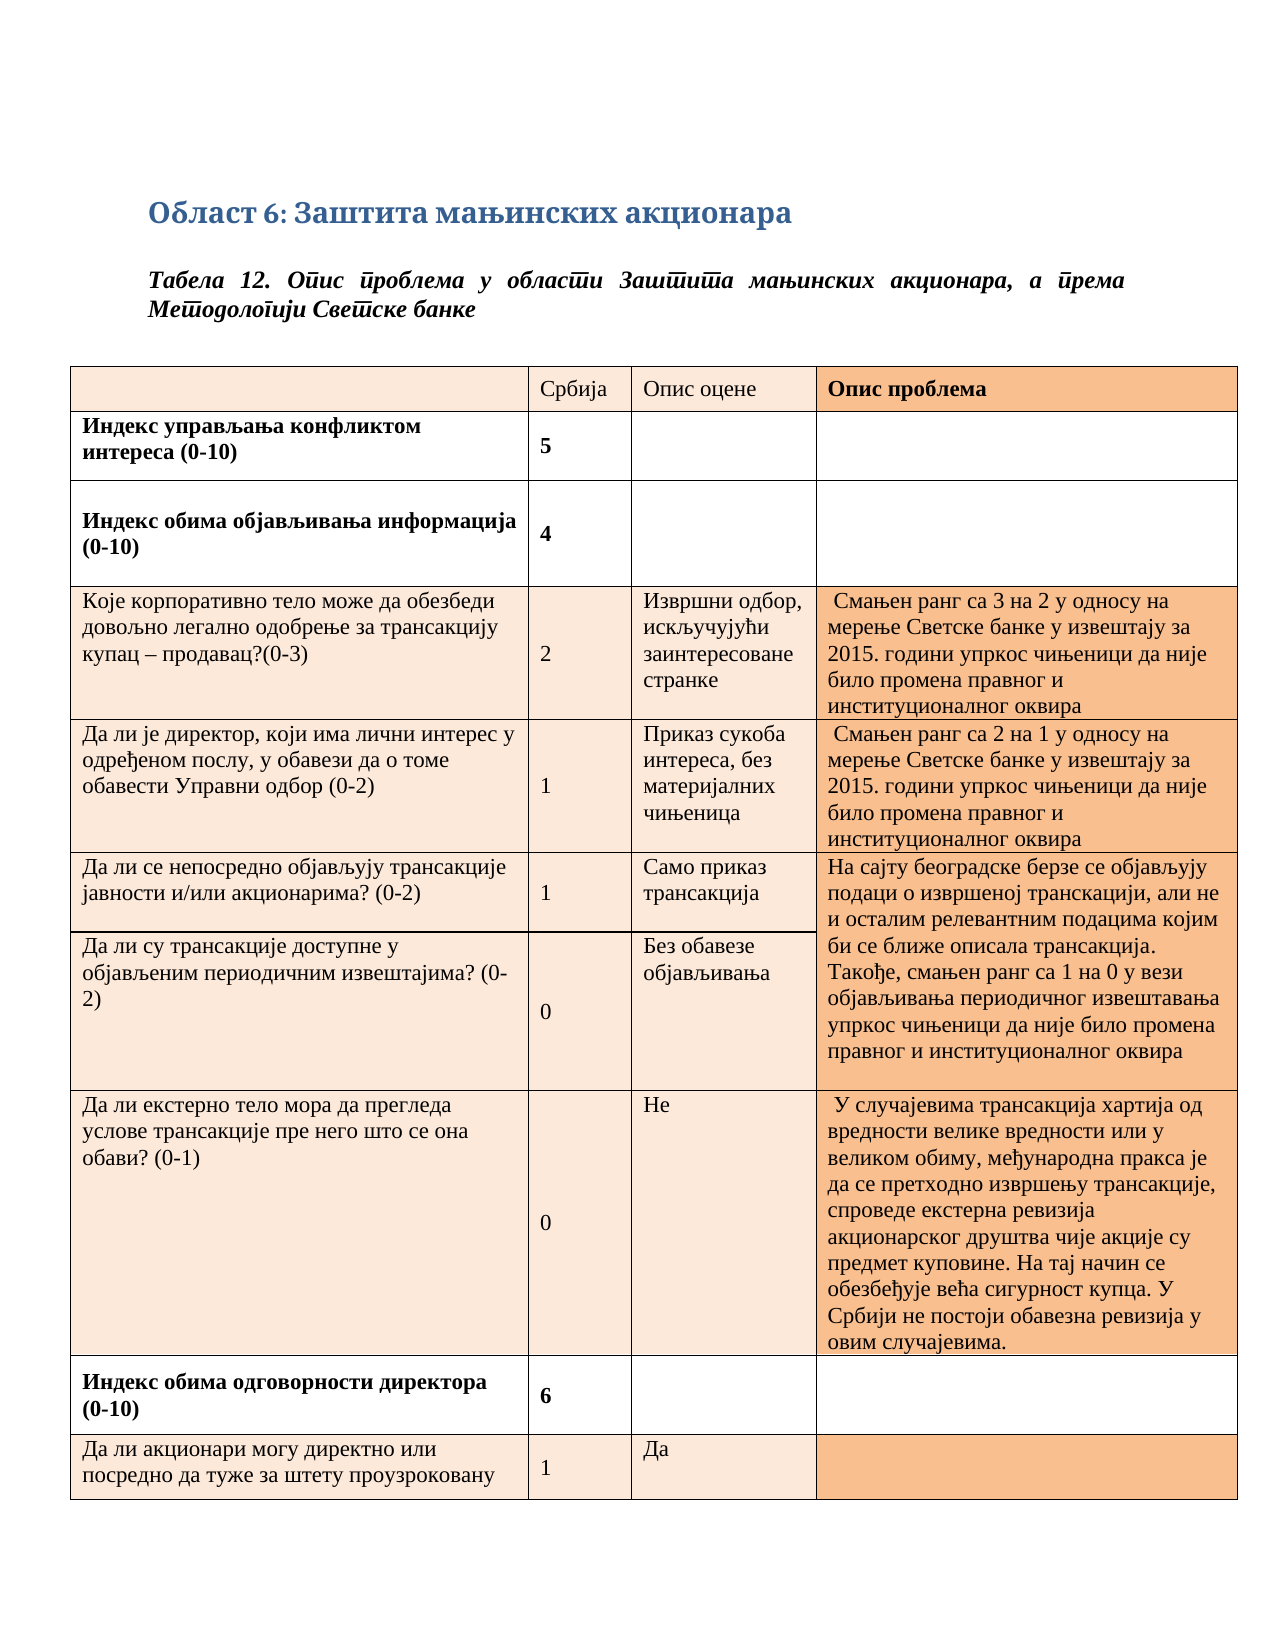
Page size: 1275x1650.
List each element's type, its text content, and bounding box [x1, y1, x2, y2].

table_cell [71, 1435, 528, 1499]
table_cell Извршни одбор, искључујући заинтересоване странке [632, 587, 816, 719]
table_cell Да ли је директор, који има лични интерес у одређеном послу, у обавези да о томе обавести Управни одбор (0-2) [71, 720, 528, 852]
table_cell Смањен ранг са 3 на 2 у односу на мерење Светске банке у извештају за 2015. години упркос чињеници да није било промена правног и институционалног оквира [817, 587, 1237, 719]
table_cell [817, 1356, 1237, 1434]
table_cell 2 [529, 587, 631, 719]
table_cell 1 [529, 720, 631, 852]
table_cell 0 [529, 1091, 631, 1354]
table_cell [817, 1435, 1237, 1499]
table_cell На сајту београдске берзе се објављују подаци о извршеној транскацији, али не и осталим релевантним подацима којим би се ближе описала трансакција. Такође, смањен ранг са 1 на 0 у вези објављивања периодичног извештавања упркос чињеници да није било промена правног и институционалног оквира [817, 853, 1237, 1090]
table_cell Да ли су трансакције доступне у објављеним периодичним извештајима? (0-2) [71, 933, 528, 1090]
table_cell У случајевима трансакција хартија од вредности велике вредности или у великом обиму, међународна пракса је да се претходно извршењу трансакције, спроведе екстерна ревизија акционарског друштва чије акције су предмет куповине. На тај начин се обезбеђује већа сигурност купца. У Србији не постоји обавезна ревизија у овим случајевима. [817, 1091, 1237, 1354]
table_cell 1 [529, 853, 631, 931]
table_cell Да [632, 1435, 816, 1499]
table_cell Не [632, 1091, 816, 1354]
table_cell Само приказ трансакција [632, 853, 816, 931]
table_cell Да ли екстерно тело мора да прегледа услове трансакције пре него што се она обави? (0-1) [71, 1091, 528, 1354]
subtitle Област 6: Заштита мањинских акционара [148, 198, 1127, 231]
table_cell Које корпоративно тело може да обезбеди довољно легално одобрење за трансакцију купац – продавац?(0-3) [71, 587, 528, 719]
table_header Србија [529, 367, 631, 411]
table_cell 1 [529, 1435, 631, 1499]
table_cell [817, 412, 1237, 479]
table_header Опис оцене [632, 367, 816, 411]
table_cell 4 [529, 481, 631, 586]
table_cell [632, 1356, 816, 1434]
table_cell Индекс обима објављивања информација (0-10) [71, 481, 528, 586]
table_cell Да ли се непосредно објављују трансакције јавности и/или акционарима? (0-2) [71, 853, 528, 931]
table_cell Индекс обима одговорности директора (0-10) [71, 1356, 528, 1434]
table_header [71, 367, 528, 411]
table_cell Приказ сукоба интереса, без материјалних чињеница [632, 720, 816, 852]
table_cell Смањен ранг са 2 на 1 у односу на мерење Светске банке у извештају за 2015. години упркос чињеници да није било промена правног и институционалног оквира [817, 720, 1237, 852]
table_header Опис проблема [817, 367, 1237, 411]
table_cell Индекс управљања конфликтом интереса (0-10) [71, 412, 528, 479]
table_cell [817, 481, 1237, 586]
table_cell [632, 412, 816, 479]
table_cell 6 [529, 1356, 631, 1434]
text Табела 12. Опис проблема у области Заштита мањинских акционара, а према Методологији Светске банке [148, 265, 1127, 322]
table_cell 5 [529, 412, 631, 479]
table_cell 0 [529, 933, 631, 1090]
table_cell [632, 481, 816, 586]
table_cell Без обавезе објављивања [632, 933, 816, 1090]
